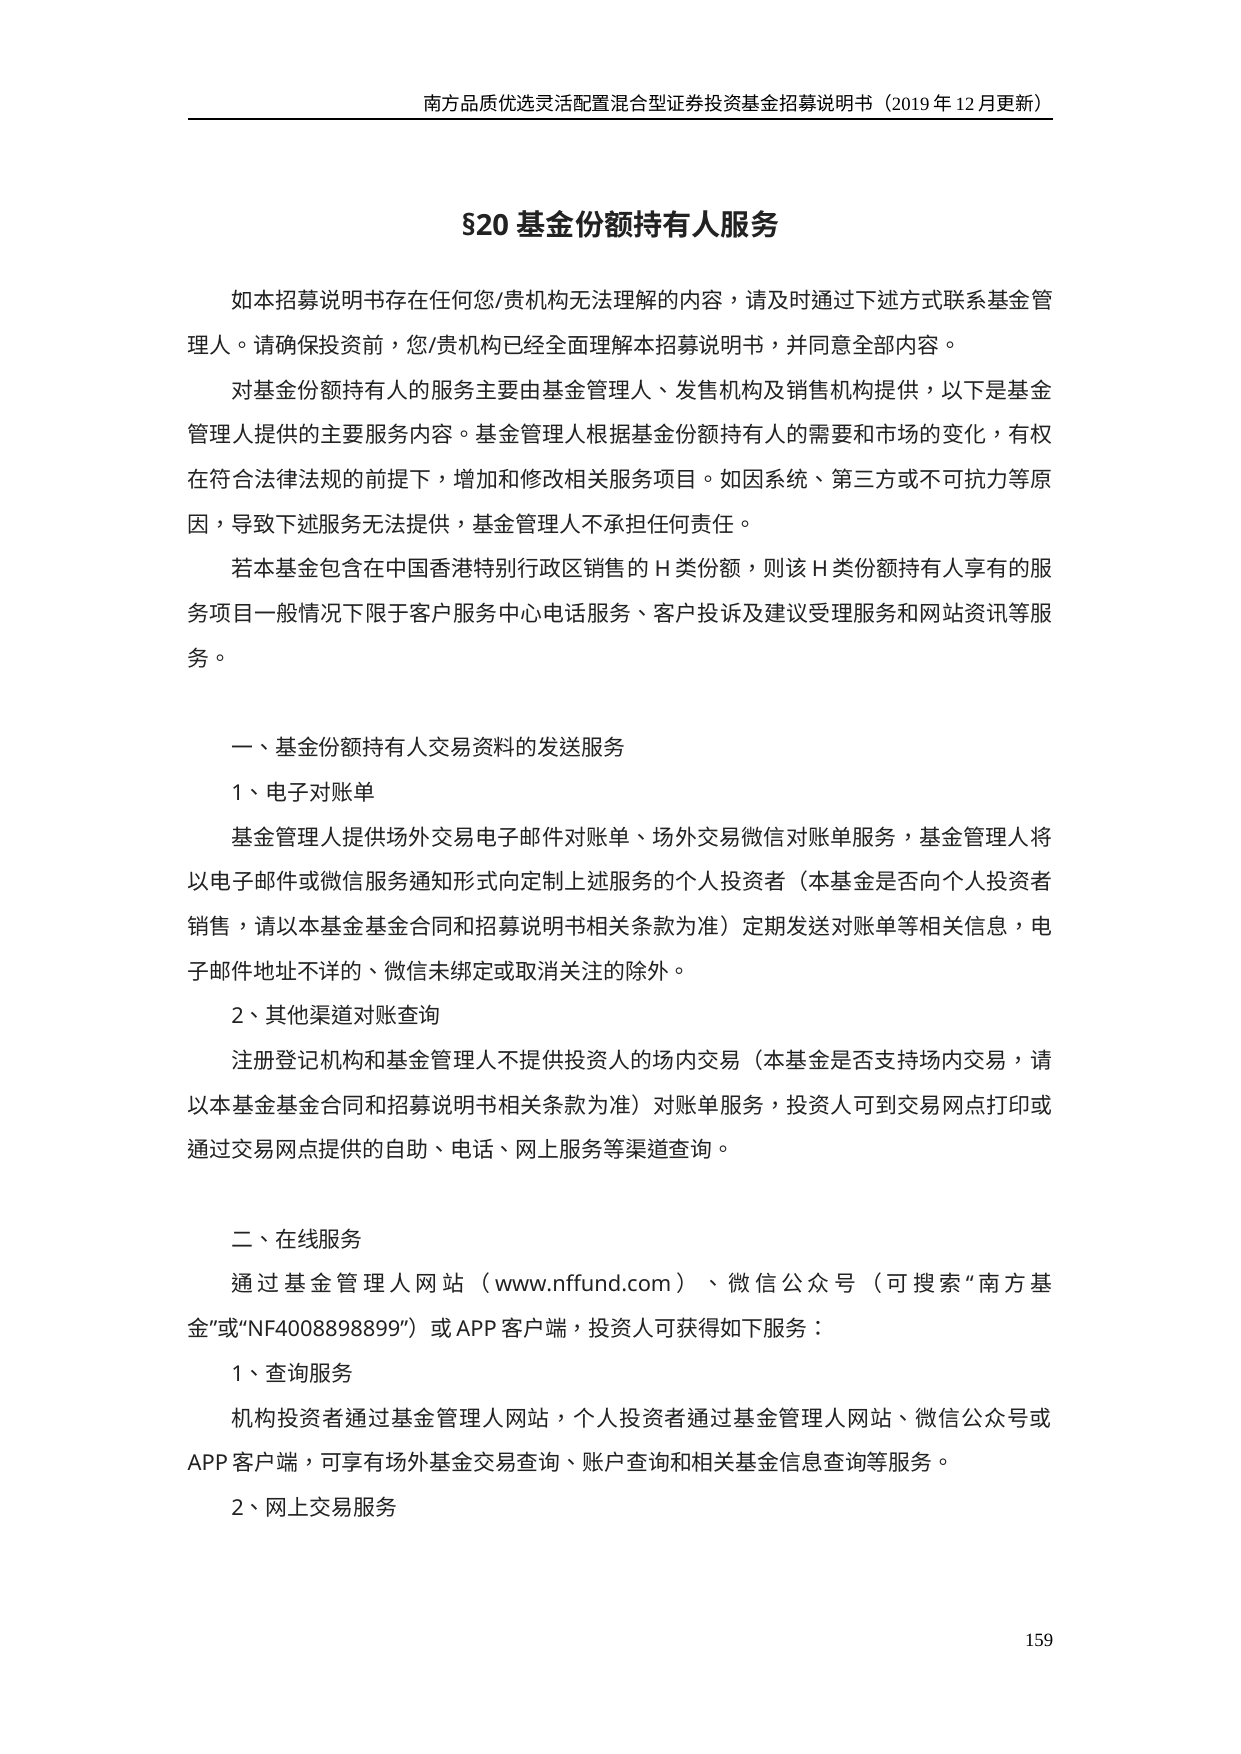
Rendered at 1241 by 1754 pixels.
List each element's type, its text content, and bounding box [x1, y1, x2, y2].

text §20 基金份额持有人服务 [187, 191, 1053, 256]
text 注册登记机构和基金管理人不提供投资人的场内交易（本基金是否支持场内交易，请以本基金基金合同和招募说明书相关条款为准）对账单服务，投资人可到交易网点打印或通过交易网点提供的自助、电话、网上服务等渠道查询。 [187, 1045, 1053, 1164]
text 二、在线服务 [187, 1224, 1053, 1253]
text 通过基金管理人网站（www.nffund.com）、微信公众号（可搜索“南方基金”或“NF4008898899”）或APP客户端，投资人可获得如下服务： [187, 1268, 1053, 1343]
text 如本招募说明书存在任何您/贵机构无法理解的内容，请及时通过下述方式联系基金管理人。请确保投资前，您/贵机构已经全面理解本招募说明书，并同意全部内容。 [187, 285, 1053, 360]
text 对基金份额持有人的服务主要由基金管理人、发售机构及销售机构提供，以下是基金管理人提供的主要服务内容。基金管理人根据基金份额持有人的需要和市场的变化，有权在符合法律法规的前提下，增加和修改相关服务项目。如因系统、第三方或不可抗力等原因，导致下述服务无法提供，基金管理人不承担任何责任。 [187, 375, 1053, 538]
text 1、电子对账单 [187, 777, 1053, 807]
text 机构投资者通过基金管理人网站，个人投资者通过基金管理人网站、微信公众号或APP客户端，可享有场外基金交易查询、账户查询和相关基金信息查询等服务。 [187, 1402, 1053, 1477]
text 1、查询服务 [187, 1358, 1053, 1388]
text 2、其他渠道对账查询 [187, 1000, 1053, 1030]
text 若本基金包含在中国香港特别行政区销售的H类份额，则该H类份额持有人享有的服务项目一般情况下限于客户服务中心电话服务、客户投诉及建议受理服务和网站资讯等服务。 [187, 553, 1053, 673]
text 2、网上交易服务 [187, 1492, 1053, 1522]
text 一、基金份额持有人交易资料的发送服务 [187, 732, 1053, 762]
text 基金管理人提供场外交易电子邮件对账单、场外交易微信对账单服务，基金管理人将以电子邮件或微信服务通知形式向定制上述服务的个人投资者（本基金是否向个人投资者销售，请以本基金基金合同和招募说明书相关条款为准）定期发送对账单等相关信息，电子邮件地址不详的、微信未绑定或取消关注的除外。 [187, 822, 1053, 985]
